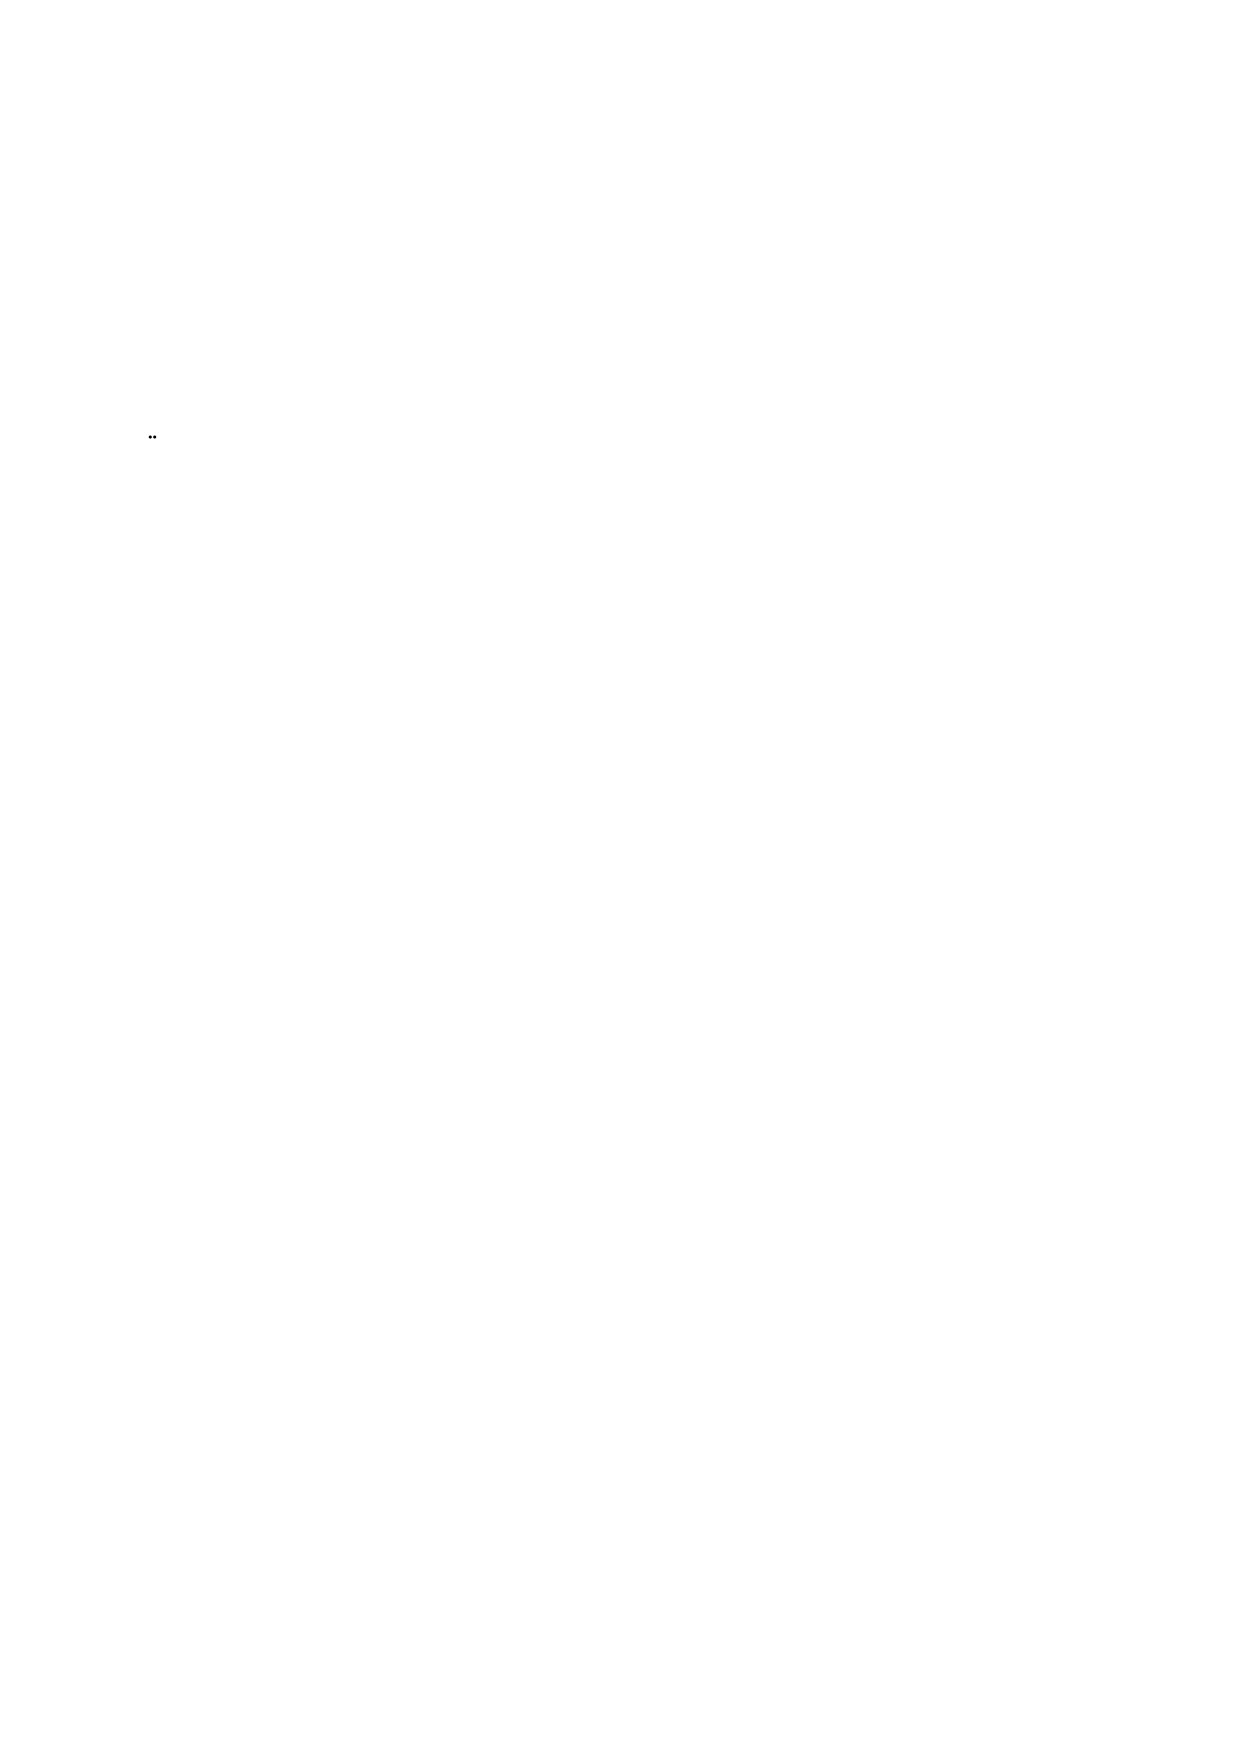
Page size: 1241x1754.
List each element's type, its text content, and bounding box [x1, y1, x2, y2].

text ¨ [148, 429, 1093, 457]
